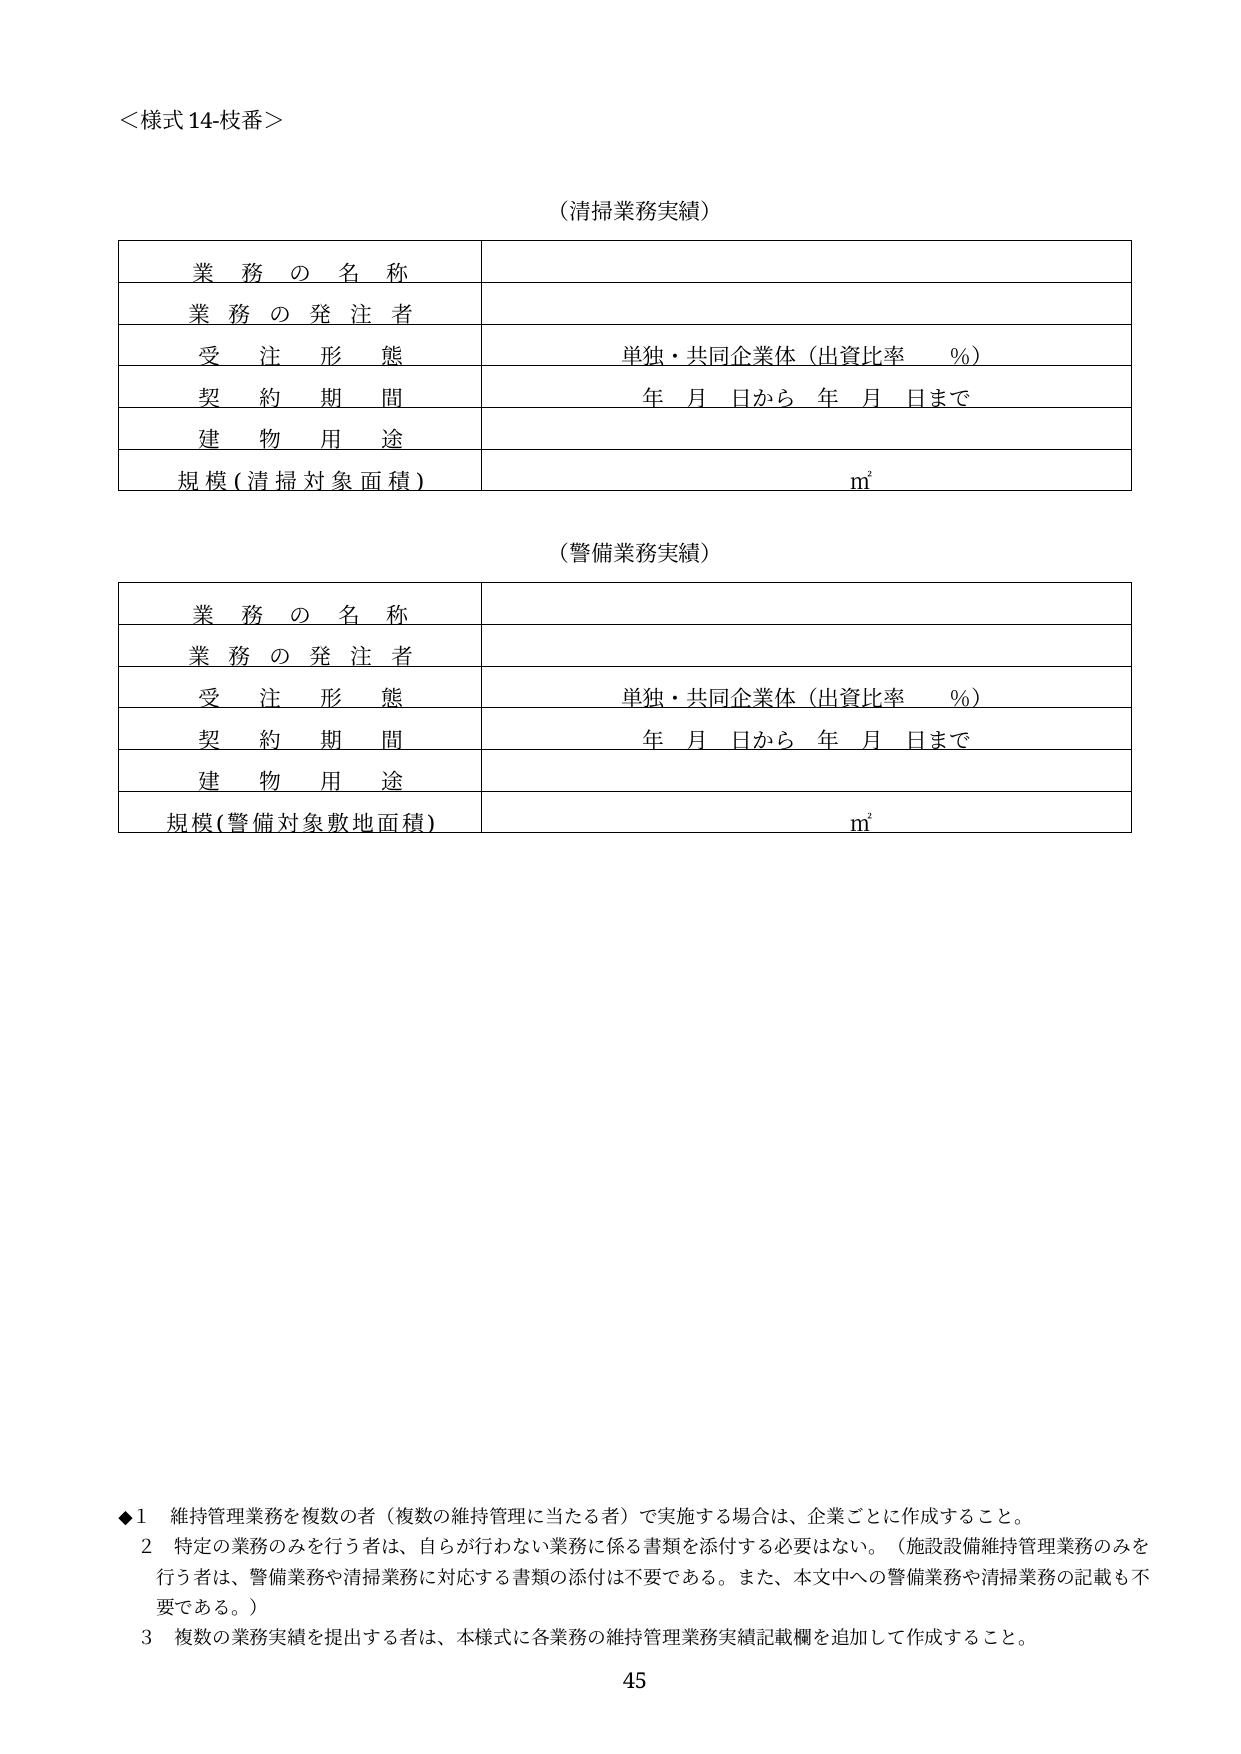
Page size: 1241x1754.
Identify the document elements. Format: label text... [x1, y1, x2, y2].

text （清掃業務実績） [118, 180, 1152, 240]
table_cell [482, 408, 1131, 449]
table_cell 年 月 日から 年 月 日まで [482, 708, 1131, 749]
table_cell ㎡ [482, 792, 1131, 832]
text ＜様式14-枝番＞ [118, 89, 1152, 149]
table_cell [482, 283, 1131, 324]
table_cell 規模(警備対象敷地面積) [119, 792, 481, 832]
table_cell ㎡ [482, 450, 1131, 490]
table_cell 業務の発注者 [119, 283, 481, 324]
table_cell [482, 625, 1131, 666]
table_cell 単独・共同企業体（出資比率 ％） [482, 667, 1131, 707]
text ２ 特定の業務のみを行う者は、自らが行わない業務に係る書類を添付する必要はない。（施設設備維持管理業務のみを行う者は、警備業務や清掃業務に対応する書類の添付は不要である。また、本文中への警備業務や清掃業務の記載も不要である。） [137, 1531, 1152, 1621]
table_cell 規模(清掃対象面積) [119, 450, 481, 490]
table_cell 契約期間 [119, 708, 481, 749]
table_cell 年 月 日から 年 月 日まで [482, 366, 1131, 407]
text （警備業務実績） [118, 522, 1152, 582]
table_cell 受注形態 [119, 667, 481, 707]
table_cell 契約期間 [119, 366, 481, 407]
table_cell 単独・共同企業体（出資比率 ％） [482, 325, 1131, 365]
table_cell 建物用途 [119, 408, 481, 449]
table_cell 業務の発注者 [119, 625, 481, 666]
table_header 業務の名称 [119, 583, 481, 624]
table_header [482, 583, 1131, 624]
text ３ 複数の業務実績を提出する者は、本様式に各業務の維持管理業務実績記載欄を追加して作成すること。 [137, 1621, 1152, 1652]
text ◆１ 維持管理業務を複数の者（複数の維持管理に当たる者）で実施する場合は、企業ごとに作成すること。 [118, 1500, 1152, 1531]
table_cell [482, 750, 1131, 791]
table_cell 建物用途 [119, 750, 481, 791]
table_header [482, 241, 1131, 282]
table_cell 受注形態 [119, 325, 481, 365]
table_header 業務の名称 [119, 241, 481, 282]
